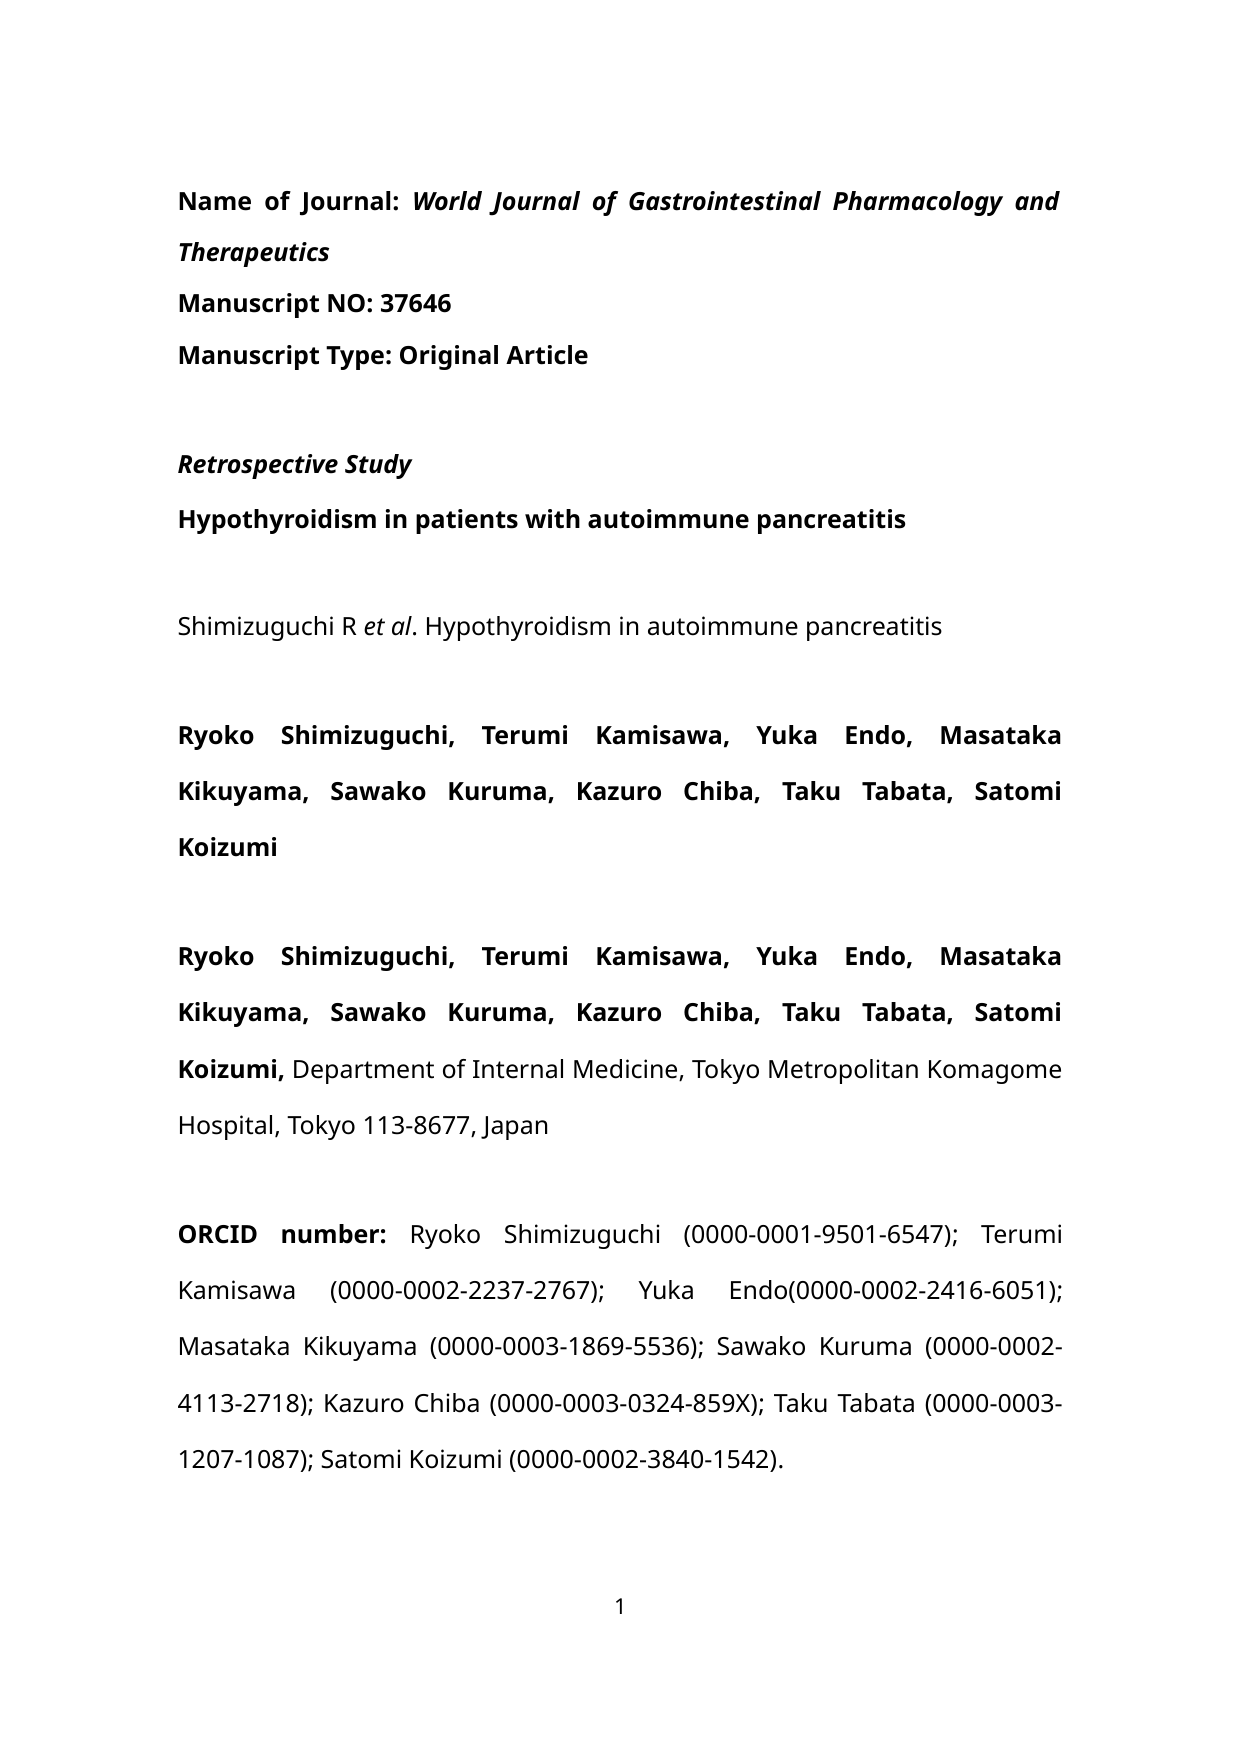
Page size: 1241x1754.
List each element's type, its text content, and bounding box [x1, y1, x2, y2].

subtitle Ryoko Shimizuguchi, Terumi Kamisawa, Yuka Endo, Masataka Kikuyama, Sawako Kuruma, Kazuro Chiba, Taku Tabata, Satomi Koizumi [177, 716, 1063, 866]
subtitle ORCID number: Ryoko Shimizuguchi (0000-0001-9501-6547); Terumi Kamisawa (0000-0002-2237-2767); Yuka Endo(0000-0002-2416-6051); Masataka Kikuyama (0000-0003-1869-5536); Sawako Kuruma (0000-0002-4113-2718); Kazuro Chiba (0000-0003-0324-859X); Taku Tabata (0000-0003-1207-1087); Satomi Koizumi (0000-0002-3840-1542). [177, 1215, 1063, 1477]
subtitle Ryoko Shimizuguchi, Terumi Kamisawa, Yuka Endo, Masataka Kikuyama, Sawako Kuruma, Kazuro Chiba, Taku Tabata, Satomi Koizumi, Department of Internal Medicine, Tokyo Metropolitan Komagome Hospital, Tokyo 113-8677, Japan [177, 937, 1063, 1143]
text Retrospective Study [177, 445, 1063, 483]
subtitle Shimizuguchi R et al. Hypothyroidism in autoimmune pancreatitis [177, 607, 1063, 644]
text Manuscript NO: 37646 [177, 285, 1063, 319]
text Name of Journal: World Journal of Gastrointestinal Pharmacology and Therapeutics [177, 183, 1063, 268]
text Manuscript Type: Original Article [177, 336, 1063, 374]
subtitle Hypothyroidism in patients with autoimmune pancreatitis [177, 500, 1063, 537]
